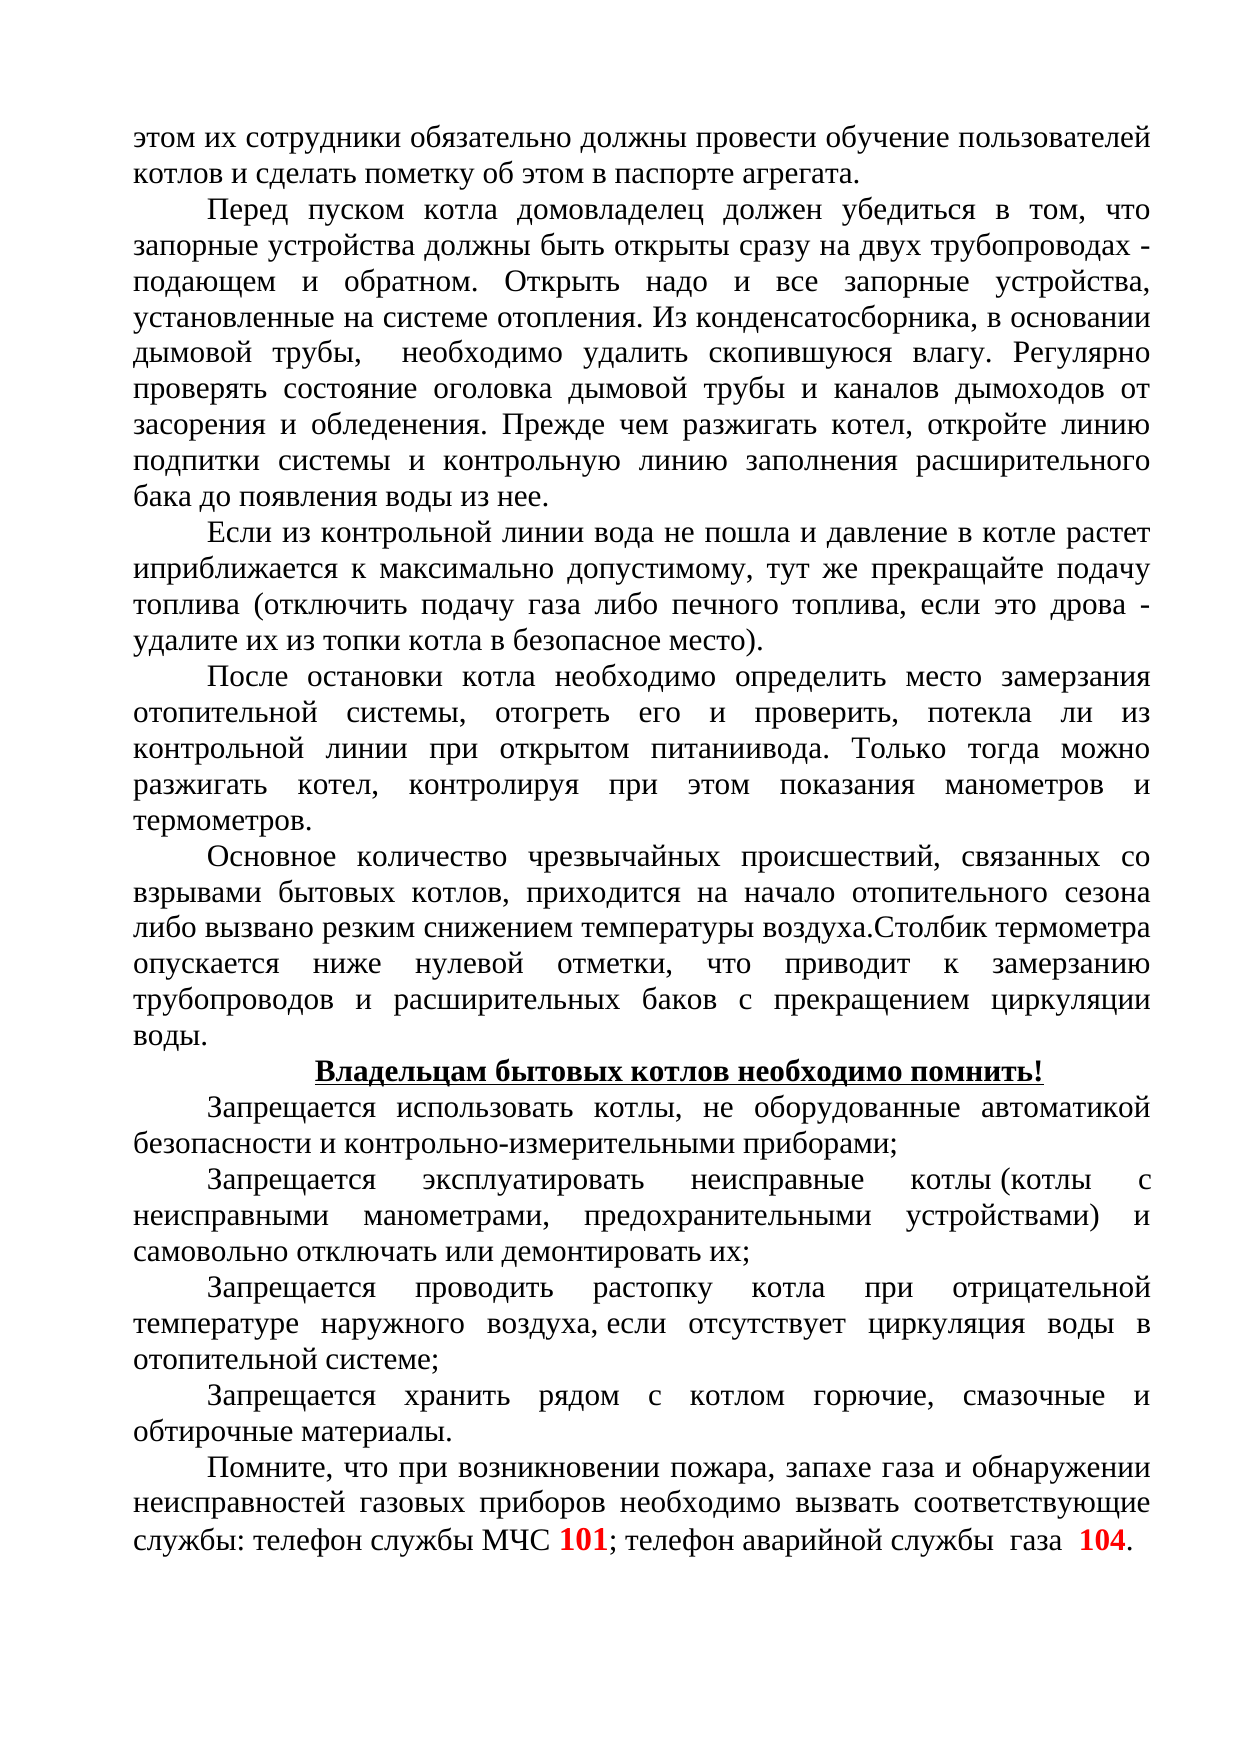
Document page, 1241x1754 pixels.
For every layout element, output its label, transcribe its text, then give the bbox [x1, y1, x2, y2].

text Запрещается проводить растопку котла при отрицательной температуре наружного воздуха, если отсутствует циркуляция воды в отопительной системе; [133, 1268, 1152, 1376]
text Запрещается хранить рядом с котлом горючие, смазочные и обтирочные материалы. [133, 1376, 1152, 1448]
text Перед пуском котла домовладелец должен убедиться в том, что запорные устройства должны быть открыты сразу на двух трубопроводах - подающем и обратном. Открыть надо и все запорные устройства, установленные на системе отопления. Из конденсатосборника, в основании дымовой трубы, необходимо удалить скопившуюся влагу. Регулярно проверять состояние оголовка дымовой трубы и каналов дымоходов от засорения и обледенения. Прежде чем разжигать котел, откройте линию подпитки системы и контрольную линию заполнения расширительного бака до появления воды из нее. [133, 190, 1152, 513]
text Запрещается использовать котлы, не оборудованные автоматикой безопасности и контрольно-измерительными приборами; [133, 1088, 1152, 1160]
text Запрещается эксплуатировать неисправные котлы (котлы с неисправными манометрами, предохранительными устройствами) и самовольно отключать или демонтировать их; [133, 1160, 1152, 1268]
text После остановки котла необходимо определить место замерзания отопительной системы, отогреть его и проверить, потекла ли из контрольной линии при открытом питаниивода. Только тогда можно разжигать котел, контролируя при этом показания манометров и термометров. [133, 657, 1152, 837]
text Помните, что при возникновении пожара, запахе газа и обнаружении неисправностей газовых приборов необходимо вызвать соответствующие службы: телефон службы МЧС 101; телефон аварийной службы газа 104. [133, 1448, 1152, 1558]
text Если из контрольной линии вода не пошла и давление в котле растет иприближается к максимально допустимому, тут же прекращайте подачу топлива (отключить подачу газа либо печного топлива, если это дрова - удалите их из топки котла в безопасное место). [133, 513, 1152, 657]
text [133, 118, 1152, 190]
text Основное количество чрезвычайных происшествий, связанных со взрывами бытовых котлов, приходится на начало отопительного сезона либо вызвано резким снижением температуры воздуха.Столбик термометра опускается ниже нулевой отметки, что приводит к замерзанию трубопроводов и расширительных баков с прекращением циркуляции воды. [133, 837, 1152, 1052]
text Владельцам бытовых котлов необходимо помнить! [133, 1052, 1152, 1088]
